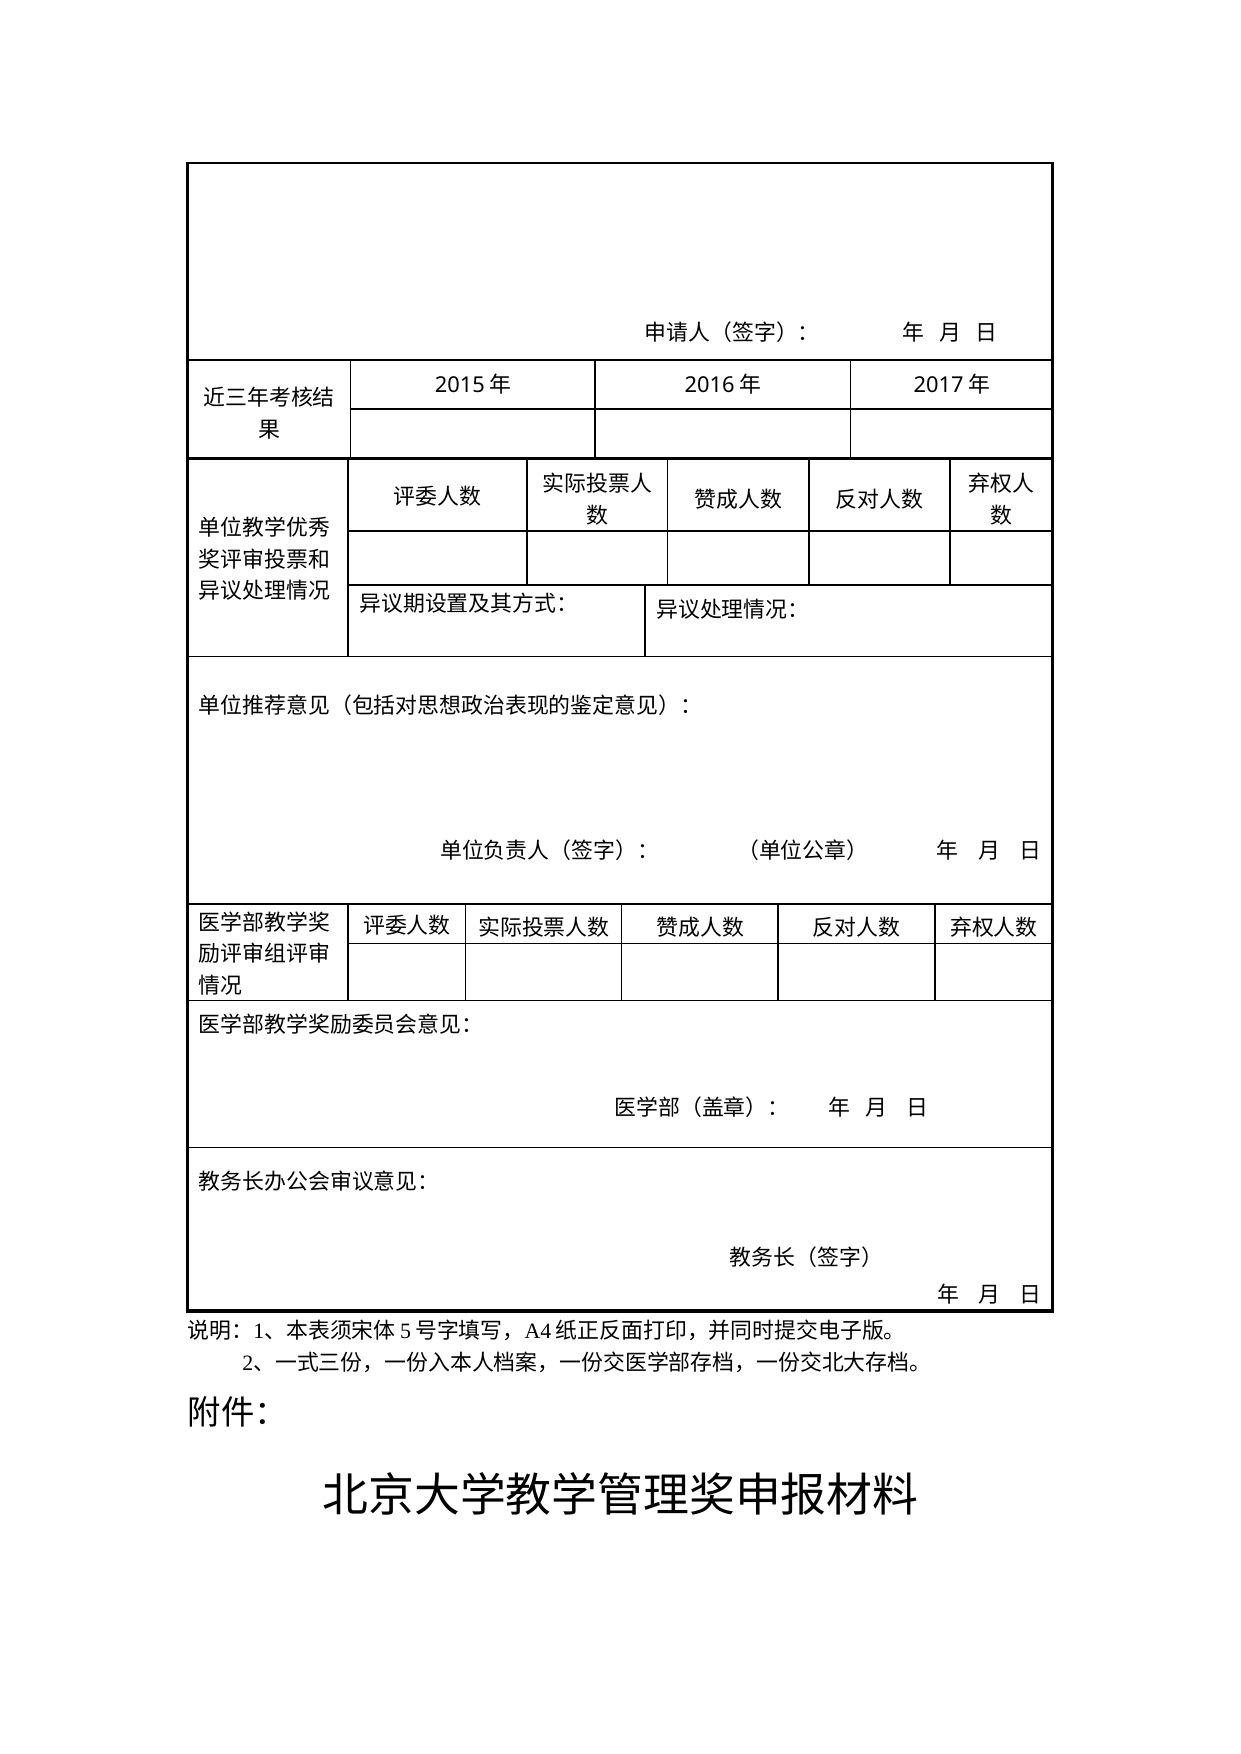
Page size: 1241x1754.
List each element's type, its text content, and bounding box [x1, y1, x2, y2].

table_cell [951, 532, 1051, 584]
table_cell [528, 532, 667, 584]
table_cell [668, 532, 808, 584]
table_cell 弃权人数 [951, 460, 1051, 530]
table_cell [622, 944, 777, 1000]
table_cell [851, 410, 1051, 457]
table_cell 医学部教学奖励评审组评审情况 [189, 905, 347, 1000]
table_cell 反对人数 [779, 905, 934, 942]
text 北京大学教学管理奖申报材料 [187, 1442, 1053, 1540]
table_cell [349, 532, 526, 584]
table_cell 赞成人数 [668, 460, 808, 530]
table_cell 反对人数 [810, 460, 949, 530]
text 附件： [187, 1377, 1053, 1442]
table_cell 2016年 [596, 361, 850, 408]
text 2、一式三份，一份入本人档案，一份交医学部存档，一份交北大存档。 [187, 1345, 1053, 1377]
table_cell [466, 944, 621, 1000]
table_cell 医学部教学奖励委员会意见： 医学部（盖章）： 年 月 日 [189, 1001, 1051, 1147]
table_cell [189, 164, 1051, 359]
table_cell [596, 410, 850, 457]
table_cell 实际投票人数 [528, 460, 667, 530]
table_cell 异议处理情况： [646, 586, 1051, 656]
table_cell [351, 410, 594, 457]
table_cell 实际投票人数 [466, 905, 621, 942]
table_cell 弃权人数 [936, 905, 1051, 942]
table_cell 近三年考核结果 [189, 361, 350, 457]
table_cell 2017年 [851, 361, 1051, 408]
table_cell 评委人数 [349, 460, 526, 530]
table_cell 赞成人数 [622, 905, 777, 942]
text 说明：1、本表须宋体5号字填写，A4纸正反面打印，并同时提交电子版。 [187, 1313, 1053, 1345]
table_cell [936, 944, 1051, 1000]
table_cell 评委人数 [349, 905, 465, 942]
table_cell 异议期设置及其方式： [349, 586, 644, 656]
table_cell [349, 944, 465, 1000]
table_cell 单位推荐意见（包括对思想政治表现的鉴定意见）： 单位负责人（签字）： （单位公章） 年 月 日 [189, 657, 1051, 903]
table_cell [810, 532, 949, 584]
table_cell 教务长办公会审议意见： 教务长（签字） 年 月 日 [189, 1148, 1051, 1309]
table_cell [779, 944, 934, 1000]
table_cell 2015年 [351, 361, 594, 408]
table_cell 单位教学优秀奖评审投票和异议处理情况 [189, 460, 347, 656]
